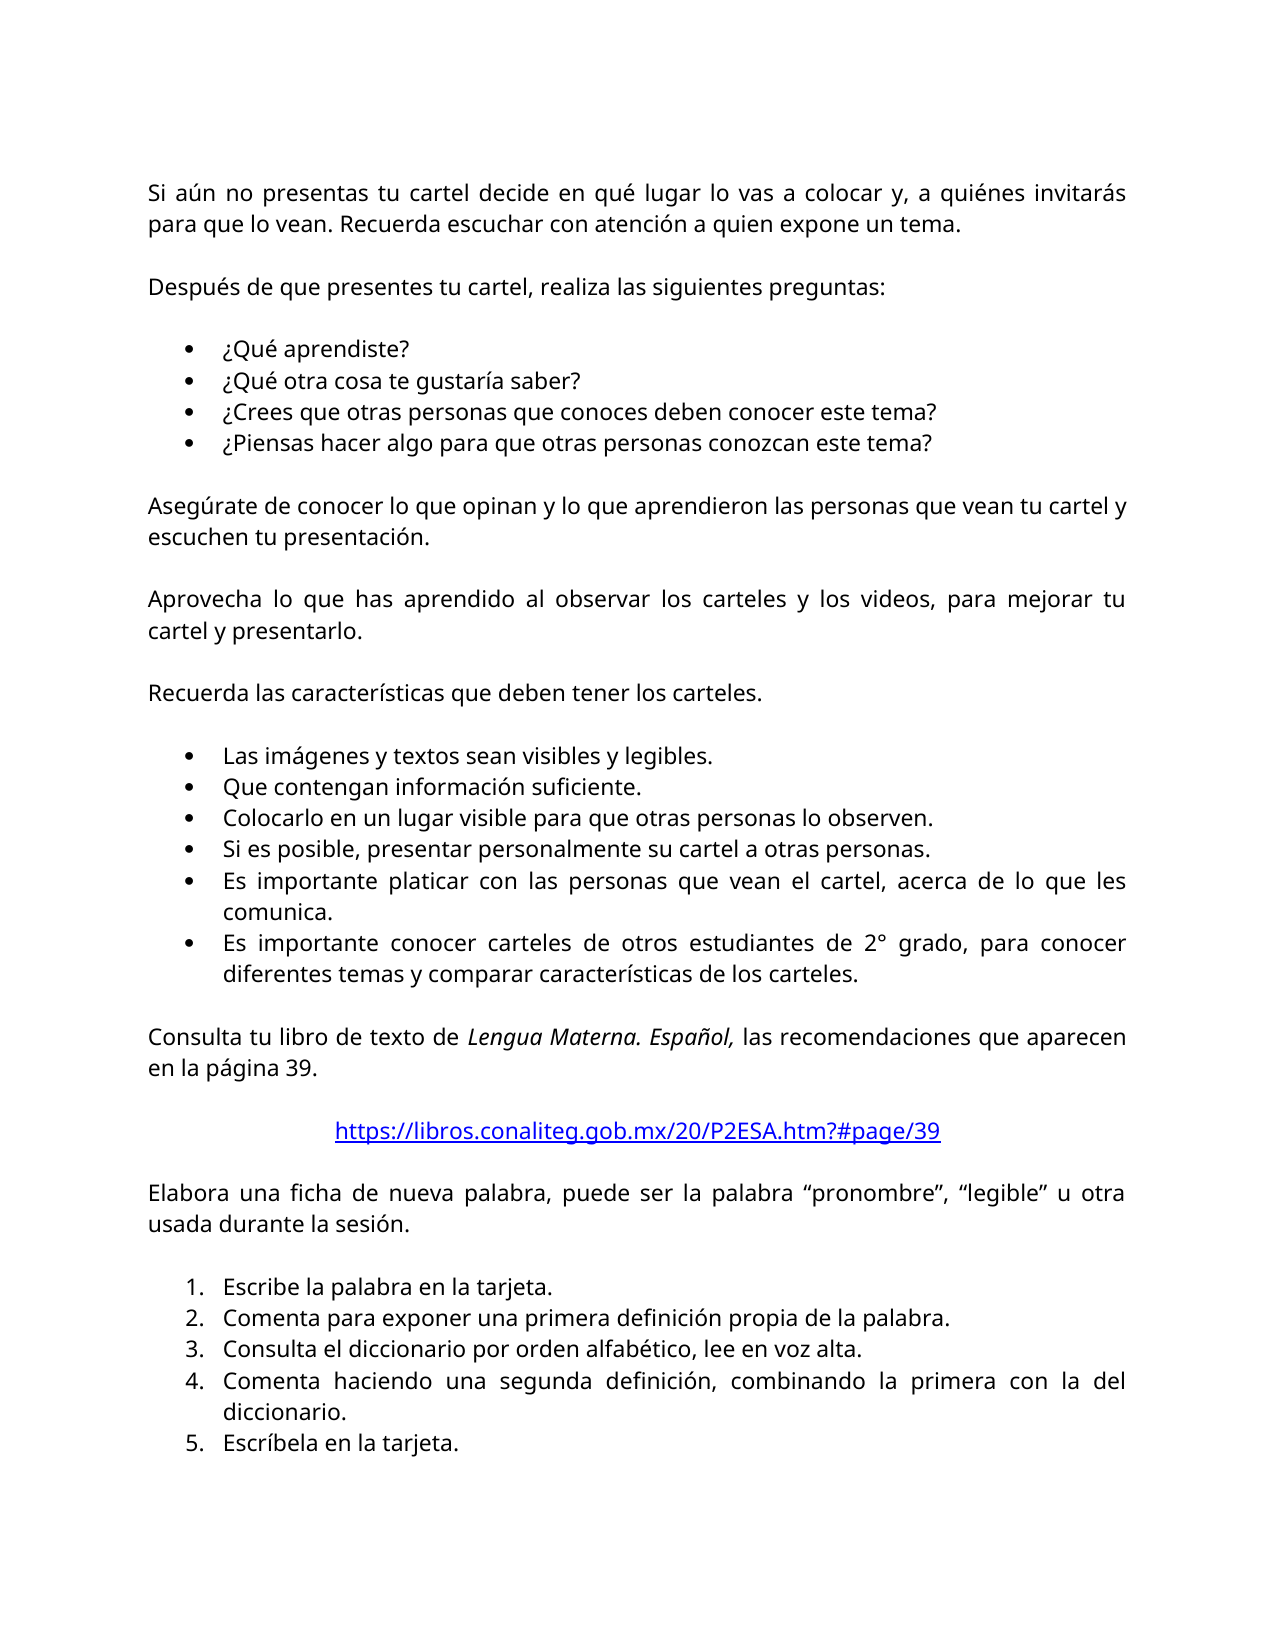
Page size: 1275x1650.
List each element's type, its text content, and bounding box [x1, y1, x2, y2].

text Después de que presentes tu cartel, realiza las siguientes preguntas: [148, 271, 1127, 302]
list Las imágenes y textos sean visibles y legibles. [185, 740, 1127, 771]
text Asegúrate de conocer lo que opinan y lo que aprendieron las personas que vean tu cartel y escuchen tu presentación. [148, 490, 1127, 552]
text Recuerda las características que deben tener los carteles. [148, 677, 1127, 708]
list Escríbela en la tarjeta. [185, 1427, 1127, 1458]
text https://libros.conaliteg.gob.mx/20/P2ESA.htm?#page/39 [148, 1115, 1127, 1146]
list ¿Crees que otras personas que conoces deben conocer este tema? [185, 396, 1127, 427]
text Si aún no presentas tu cartel decide en qué lugar lo vas a colocar y, a quiénes invitarás para que lo vean. Recuerda escuchar con atención a quien expone un tema. [148, 177, 1127, 240]
list ¿Qué otra cosa te gustaría saber? [185, 365, 1127, 396]
list Escribe la palabra en la tarjeta. [185, 1271, 1127, 1302]
list Comenta haciendo una segunda definición, combinando la primera con la del diccionario. [185, 1365, 1127, 1427]
text Aprovecha lo que has aprendido al observar los carteles y los videos, para mejorar tu cartel y presentarlo. [148, 583, 1127, 646]
text Elabora una ficha de nueva palabra, puede ser la palabra “pronombre”, “legible” u otra usada durante la sesión. [148, 1177, 1127, 1240]
text Consulta tu libro de texto de Lengua Materna. Español, las recomendaciones que aparecen en la página 39. [148, 1021, 1127, 1083]
list Si es posible, presentar personalmente su cartel a otras personas. [185, 833, 1127, 865]
list ¿Qué aprendiste? [185, 333, 1127, 365]
list Que contengan información suficiente. [185, 771, 1127, 802]
list Es importante platicar con las personas que vean el cartel, acerca de lo que les comunica. [185, 865, 1127, 927]
list Comenta para exponer una primera definición propia de la palabra. [185, 1302, 1127, 1333]
list Colocarlo en un lugar visible para que otras personas lo observen. [185, 802, 1127, 833]
list Es importante conocer carteles de otros estudiantes de 2° grado, para conocer diferentes temas y comparar características de los carteles. [185, 927, 1127, 990]
list ¿Piensas hacer algo para que otras personas conozcan este tema? [185, 427, 1127, 458]
list Consulta el diccionario por orden alfabético, lee en voz alta. [185, 1333, 1127, 1365]
